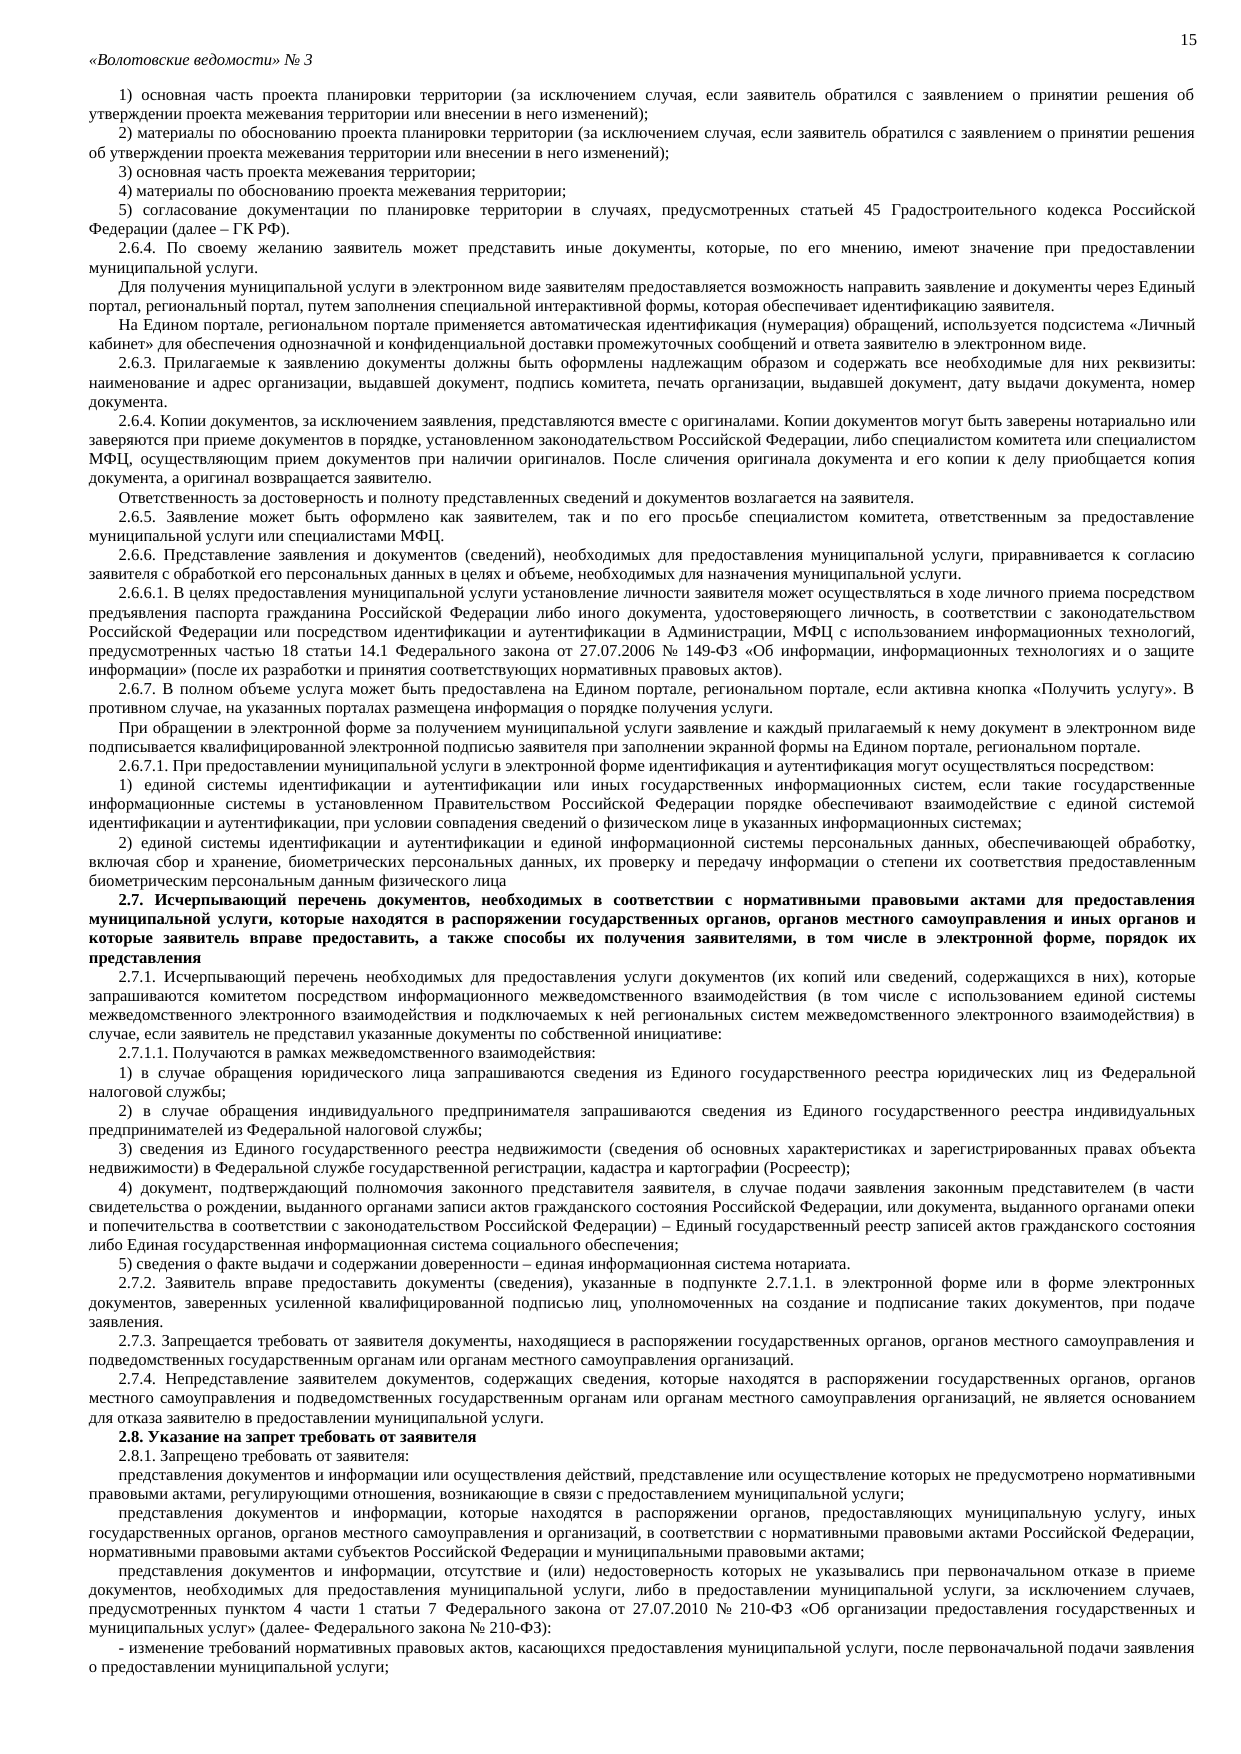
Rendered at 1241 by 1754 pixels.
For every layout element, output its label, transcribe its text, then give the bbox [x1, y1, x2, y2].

text 3) основная часть проекта межевания территории; [89, 162, 1197, 181]
text 2.6.6. Представление заявления и документов (сведений), необходимых для предоставления муниципальной услуги, приравнивается к согласию заявителя с обработкой его персональных данных в целях и объеме, необходимых для назначения муниципальной услуги. [89, 545, 1197, 583]
text 2.8. Указание на запрет требовать от заявителя [89, 1427, 1197, 1446]
text 2.7.1. Исчерпывающий перечень необходимых для предоставления услуги документов (их копий или сведений, содержащихся в них), которые запрашиваются комитетом посредством информационного межведомственного взаимодействия (в том числе с использованием единой системы межведомственного электронного взаимодействия и подключаемых к ней региональных систем межведомственного электронного взаимодействия) в случае, если заявитель не представил указанные документы по собственной инициативе: [89, 967, 1197, 1043]
text 2.6.7.1. При предоставлении муниципальной услуги в электронной форме идентификация и аутентификация могут осуществляться посредством: [89, 756, 1197, 775]
text представления документов и информации, которые находятся в распоряжении органов, предоставляющих муниципальную услугу, иных государственных органов, органов местного самоуправления и организаций, в соответствии с нормативными правовыми актами Российской Федерации, нормативными правовыми актами субъектов Российской Федерации и муниципальными правовыми актами; [89, 1503, 1197, 1561]
text 2.6.6.1. В целях предоставления муниципальной услуги установление личности заявителя может осуществляться в ходе личного приема посредством предъявления паспорта гражданина Российской Федерации либо иного документа, удостоверяющего личность, в соответствии с законодательством Российской Федерации или посредством идентификации и аутентификации в Администрации, МФЦ с использованием информационных технологий, предусмотренных частью 18 статьи 14.1 Федерального закона от 27.07.2006 № 149-ФЗ «Об информации, информационных технологиях и о защите информации» (после их разработки и принятия соответствующих нормативных правовых актов). [89, 583, 1197, 679]
text 2.7.3. Запрещается требовать от заявителя документы, находящиеся в распоряжении государственных органов, органов местного самоуправления и подведомственных государственным органам или органам местного самоуправления организаций. [89, 1331, 1197, 1369]
text 1) единой системы идентификации и аутентификации или иных государственных информационных систем, если такие государственные информационные системы в установленном Правительством Российской Федерации порядке обеспечивают взаимодействие с единой системой идентификации и аутентификации, при условии совпадения сведений о физическом лице в указанных информационных системах; [89, 775, 1197, 832]
text 4) материалы по обоснованию проекта межевания территории; [89, 181, 1197, 200]
text 2.8.1. Запрещено требовать от заявителя: [89, 1446, 1197, 1465]
text 4) документ, подтверждающий полномочия законного представителя заявителя, в случае подачи заявления законным представителем (в части свидетельства о рождении, выданного органами записи актов гражданского состояния Российской Федерации, или документа, выданного органами опеки и попечительства в соответствии с законодательством Российской Федерации) – Единый государственный реестр записей актов гражданского состояния либо Единая государственная информационная система социального обеспечения; [89, 1177, 1197, 1254]
text 2.7. Исчерпывающий перечень документов, необходимых в соответствии с нормативными правовыми актами для предоставления муниципальной услуги, которые находятся в распоряжении государственных органов, органов местного самоуправления и иных органов и которые заявитель вправе предоставить, а также способы их получения заявителями, в том числе в электронной форме, порядок их представления [89, 890, 1197, 967]
text представления документов и информации, отсутствие и (или) недостоверность которых не указывались при первоначальном отказе в приеме документов, необходимых для предоставления муниципальной услуги, либо в предоставлении муниципальной услуги, за исключением случаев, предусмотренных пунктом 4 части 1 статьи 7 Федерального закона от 27.07.2010 № 210-ФЗ «Об организации предоставления государственных и муниципальных услуг» (далее- Федерального закона № 210-ФЗ): [89, 1561, 1197, 1637]
text 5) сведения о факте выдачи и содержании доверенности – единая информационная система нотариата. [89, 1254, 1197, 1273]
text 2.7.2. Заявитель вправе предоставить документы (сведения), указанные в подпункте 2.7.1.1. в электронной форме или в форме электронных документов, заверенных усиленной квалифицированной подписью лиц, уполномоченных на создание и подписание таких документов, при подаче заявления. [89, 1273, 1197, 1331]
text 2) единой системы идентификации и аутентификации и единой информационной системы персональных данных, обеспечивающей обработку, включая сбор и хранение, биометрических персональных данных, их проверку и передачу информации о степени их соответствия предоставленным биометрическим персональным данным физического лица [89, 832, 1197, 890]
text представления документов и информации или осуществления действий, представление или осуществление которых не предусмотрено нормативными правовыми актами, регулирующими отношения, возникающие в связи с предоставлением муниципальной услуги; [89, 1465, 1197, 1503]
text - изменение требований нормативных правовых актов, касающихся предоставления муниципальной услуги, после первоначальной подачи заявления о предоставлении муниципальной услуги; [89, 1637, 1197, 1676]
text 1) основная часть проекта планировки территории (за исключением случая, если заявитель обратился с заявлением о принятии решения об утверждении проекта межевания территории или внесении в него изменений); [89, 85, 1197, 123]
text На Едином портале, региональном портале применяется автоматическая идентификация (нумерация) обращений, используется подсистема «Личный кабинет» для обеспечения однозначной и конфиденциальной доставки промежуточных сообщений и ответа заявителю в электронном виде. [89, 315, 1197, 353]
text 5) согласование документации по планировке территории в случаях, предусмотренных статьей 45 Градостроительного кодекса Российской Федерации (далее – ГК РФ). [89, 200, 1197, 238]
text 3) сведения из Единого государственного реестра недвижимости (сведения об основных характеристиках и зарегистрированных правах объекта недвижимости) в Федеральной службе государственной регистрации, кадастра и картографии (Росреестр); [89, 1139, 1197, 1177]
text 2.6.4. Копии документов, за исключением заявления, представляются вместе с оригиналами. Копии документов могут быть заверены нотариально или заверяются при приеме документов в порядке, установленном законодательством Российской Федерации, либо специалистом комитета или специалистом МФЦ, осуществляющим прием документов при наличии оригиналов. После сличения оригинала документа и его копии к делу приобщается копия документа, а оригинал возвращается заявителю. [89, 411, 1197, 487]
text 2.7.1.1. Получаются в рамках межведомственного взаимодействия: [89, 1043, 1197, 1062]
text Ответственность за достоверность и полноту представленных сведений и документов возлагается на заявителя. [89, 487, 1197, 507]
text 2.6.5. Заявление может быть оформлено как заявителем, так и по его просьбе специалистом комитета, ответственным за предоставление муниципальной услуги или специалистами МФЦ. [89, 507, 1197, 545]
text 2.6.4. По своему желанию заявитель может представить иные документы, которые, по его мнению, имеют значение при предоставлении муниципальной услуги. [89, 238, 1197, 277]
text 2.6.3. Прилагаемые к заявлению документы должны быть оформлены надлежащим образом и содержать все необходимые для них реквизиты: наименование и адрес организации, выдавшей документ, подпись комитета, печать организации, выдавшей документ, дату выдачи документа, номер документа. [89, 353, 1197, 411]
text Для получения муниципальной услуги в электронном виде заявителям предоставляется возможность направить заявление и документы через Единый портал, региональный портал, путем заполнения специальной интерактивной формы, которая обеспечивает идентификацию заявителя. [89, 277, 1197, 315]
text 2) в случае обращения индивидуального предпринимателя запрашиваются сведения из Единого государственного реестра индивидуальных предпринимателей из Федеральной налоговой службы; [89, 1101, 1197, 1139]
text 2) материалы по обоснованию проекта планировки территории (за исключением случая, если заявитель обратился с заявлением о принятии решения об утверждении проекта межевания территории или внесении в него изменений); [89, 123, 1197, 162]
text При обращении в электронной форме за получением муниципальной услуги заявление и каждый прилагаемый к нему документ в электронном виде подписывается квалифицированной электронной подписью заявителя при заполнении экранной формы на Едином портале, региональном портале. [89, 717, 1197, 756]
text 2.6.7. В полном объеме услуга может быть предоставлена на Едином портале, региональном портале, если активна кнопка «Получить услугу». В противном случае, на указанных порталах размещена информация о порядке получения услуги. [89, 679, 1197, 717]
text 2.7.4. Непредставление заявителем документов, содержащих сведения, которые находятся в распоряжении государственных органов, органов местного самоуправления и подведомственных государственным органам или органам местного самоуправления организаций, не является основанием для отказа заявителю в предоставлении муниципальной услуги. [89, 1369, 1197, 1427]
text 1) в случае обращения юридического лица запрашиваются сведения из Единого государственного реестра юридических лиц из Федеральной налоговой службы; [89, 1062, 1197, 1101]
